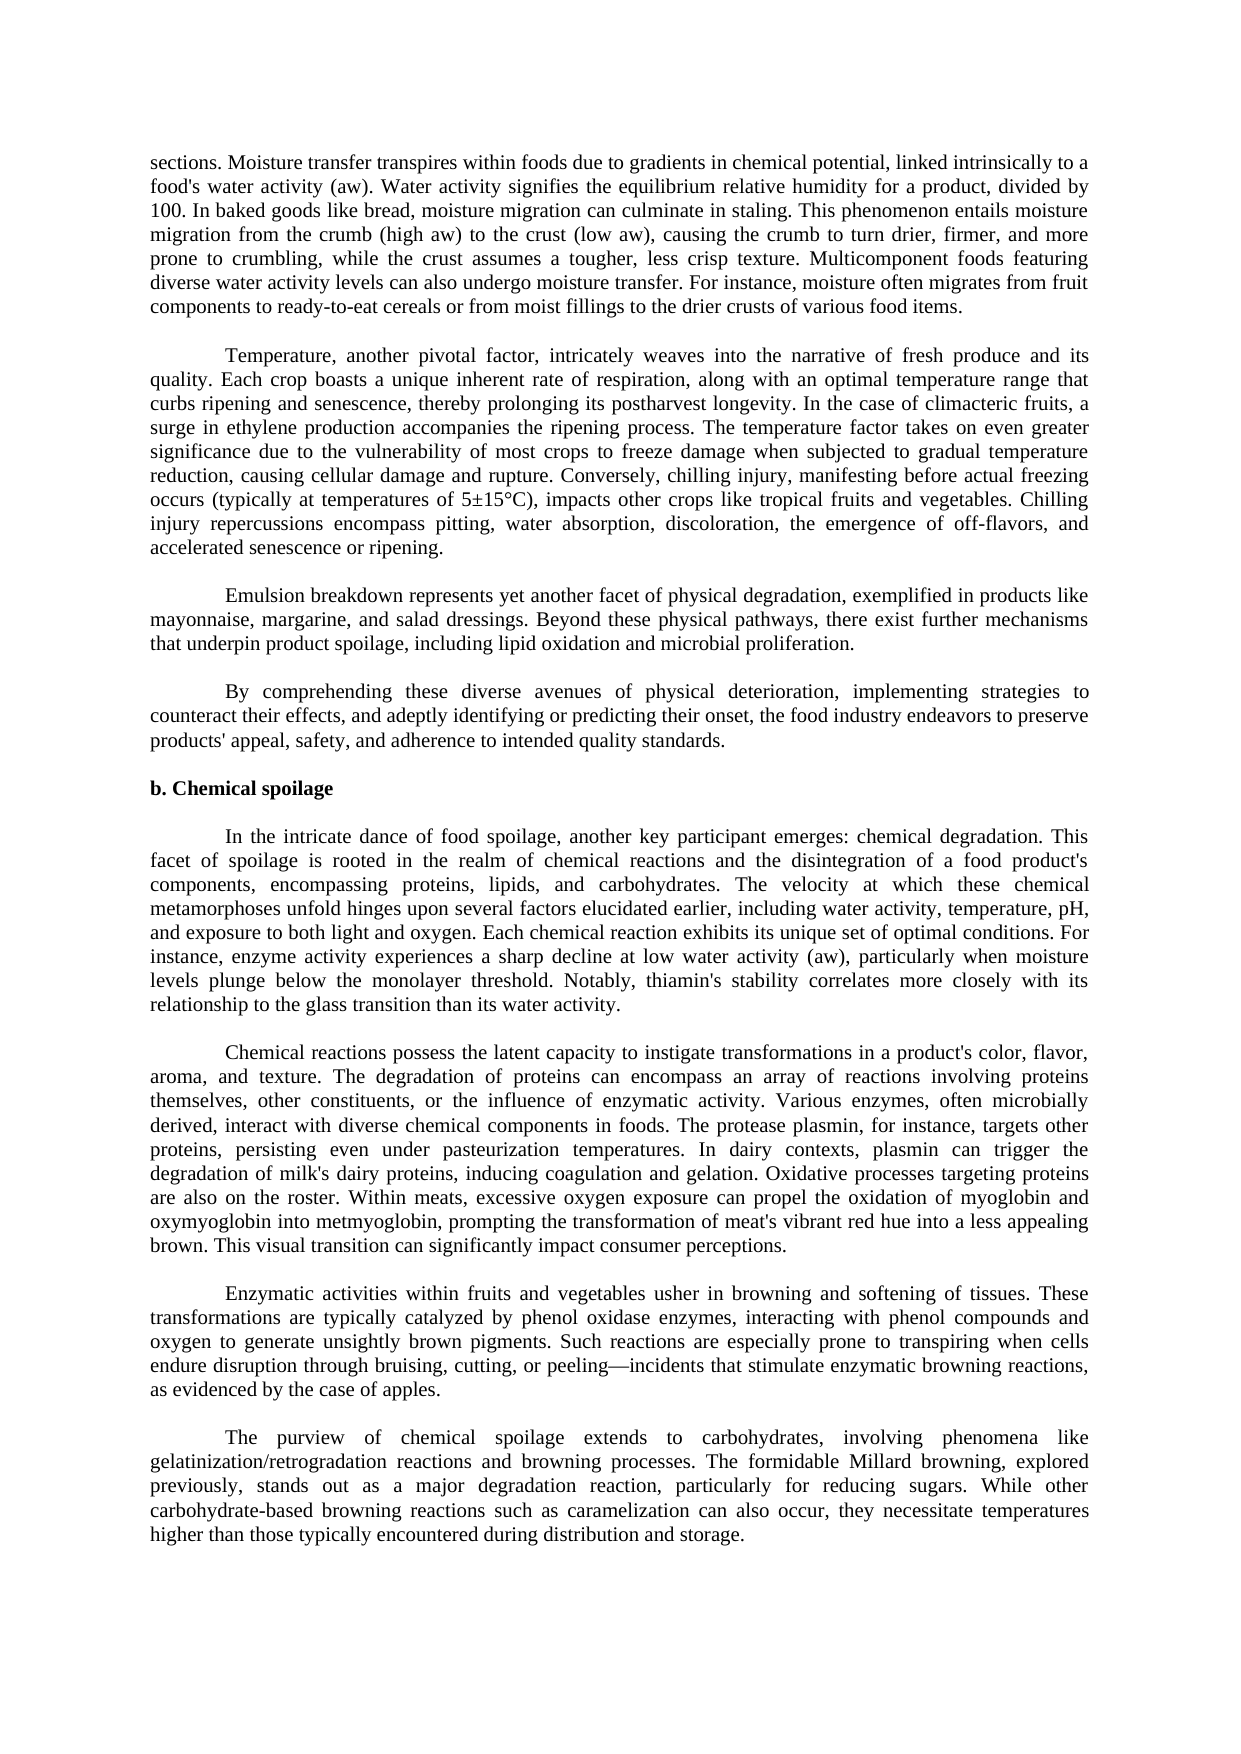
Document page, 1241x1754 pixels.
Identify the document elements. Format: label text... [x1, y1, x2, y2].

text Chemical reactions possess the latent capacity to instigate transformations in a product's color, flavor, aroma, and texture. The degradation of proteins can encompass an array of reactions involving proteins themselves, other constituents, or the influence of enzymatic activity. Various enzymes, often microbially derived, interact with diverse chemical components in foods. The protease plasmin, for instance, targets other proteins, persisting even under pasteurization temperatures. In dairy contexts, plasmin can trigger the degradation of milk's dairy proteins, inducing coagulation and gelation. Oxidative processes targeting proteins are also on the roster. Within meats, excessive oxygen exposure can propel the oxidation of myoglobin and oxymyoglobin into metmyoglobin, prompting the transformation of meat's vibrant red hue into a less appealing brown. This visual transition can significantly impact consumer perceptions. [150, 1040, 1090, 1257]
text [150, 150, 1090, 318]
text Emulsion breakdown represents yet another facet of physical degradation, exemplified in products like mayonnaise, margarine, and salad dressings. Beyond these physical pathways, there exist further mechanisms that underpin product spoilage, including lipid oxidation and microbial proliferation. [150, 583, 1090, 655]
text b. Chemical spoilage [150, 776, 1090, 800]
text In the intricate dance of food spoilage, another key participant emerges: chemical degradation. This facet of spoilage is rooted in the realm of chemical reactions and the disintegration of a food product's components, encompassing proteins, lipids, and carbohydrates. The velocity at which these chemical metamorphoses unfold hinges upon several factors elucidated earlier, including water activity, temperature, pH, and exposure to both light and oxygen. Each chemical reaction exhibits its unique set of optimal conditions. For instance, enzyme activity experiences a sharp decline at low water activity (aw), particularly when moisture levels plunge below the monolayer threshold. Notably, thiamin's stability correlates more closely with its relationship to the glass transition than its water activity. [150, 824, 1090, 1016]
text By comprehending these diverse avenues of physical deterioration, implementing strategies to counteract their effects, and adeptly identifying or predicting their onset, the food industry endeavors to preserve products' appeal, safety, and adherence to intended quality standards. [150, 679, 1090, 752]
text Temperature, another pivotal factor, intricately weaves into the narrative of fresh produce and its quality. Each crop boasts a unique inherent rate of respiration, along with an optimal temperature range that curbs ripening and senescence, thereby prolonging its postharvest longevity. In the case of climacteric fruits, a surge in ethylene production accompanies the ripening process. The temperature factor takes on even greater significance due to the vulnerability of most crops to freeze damage when subjected to gradual temperature reduction, causing cellular damage and rupture. Conversely, chilling injury, manifesting before actual freezing occurs (typically at temperatures of 5±15°C), impacts other crops like tropical fruits and vegetables. Chilling injury repercussions encompass pitting, water absorption, discoloration, the emergence of off-flavors, and accelerated senescence or ripening. [150, 342, 1090, 559]
text The purview of chemical spoilage extends to carbohydrates, involving phenomena like gelatinization/retrogradation reactions and browning processes. The formidable Millard browning, explored previously, stands out as a major degradation reaction, particularly for reducing sugars. While other carbohydrate-based browning reactions such as caramelization can also occur, they necessitate temperatures higher than those typically encountered during distribution and storage. [150, 1425, 1090, 1546]
text Enzymatic activities within fruits and vegetables usher in browning and softening of tissues. These transformations are typically catalyzed by phenol oxidase enzymes, interacting with phenol compounds and oxygen to generate unsightly brown pigments. Such reactions are especially prone to transpiring when cells endure disruption through bruising, cutting, or peeling—incidents that stimulate enzymatic browning reactions, as evidenced by the case of apples. [150, 1281, 1090, 1401]
